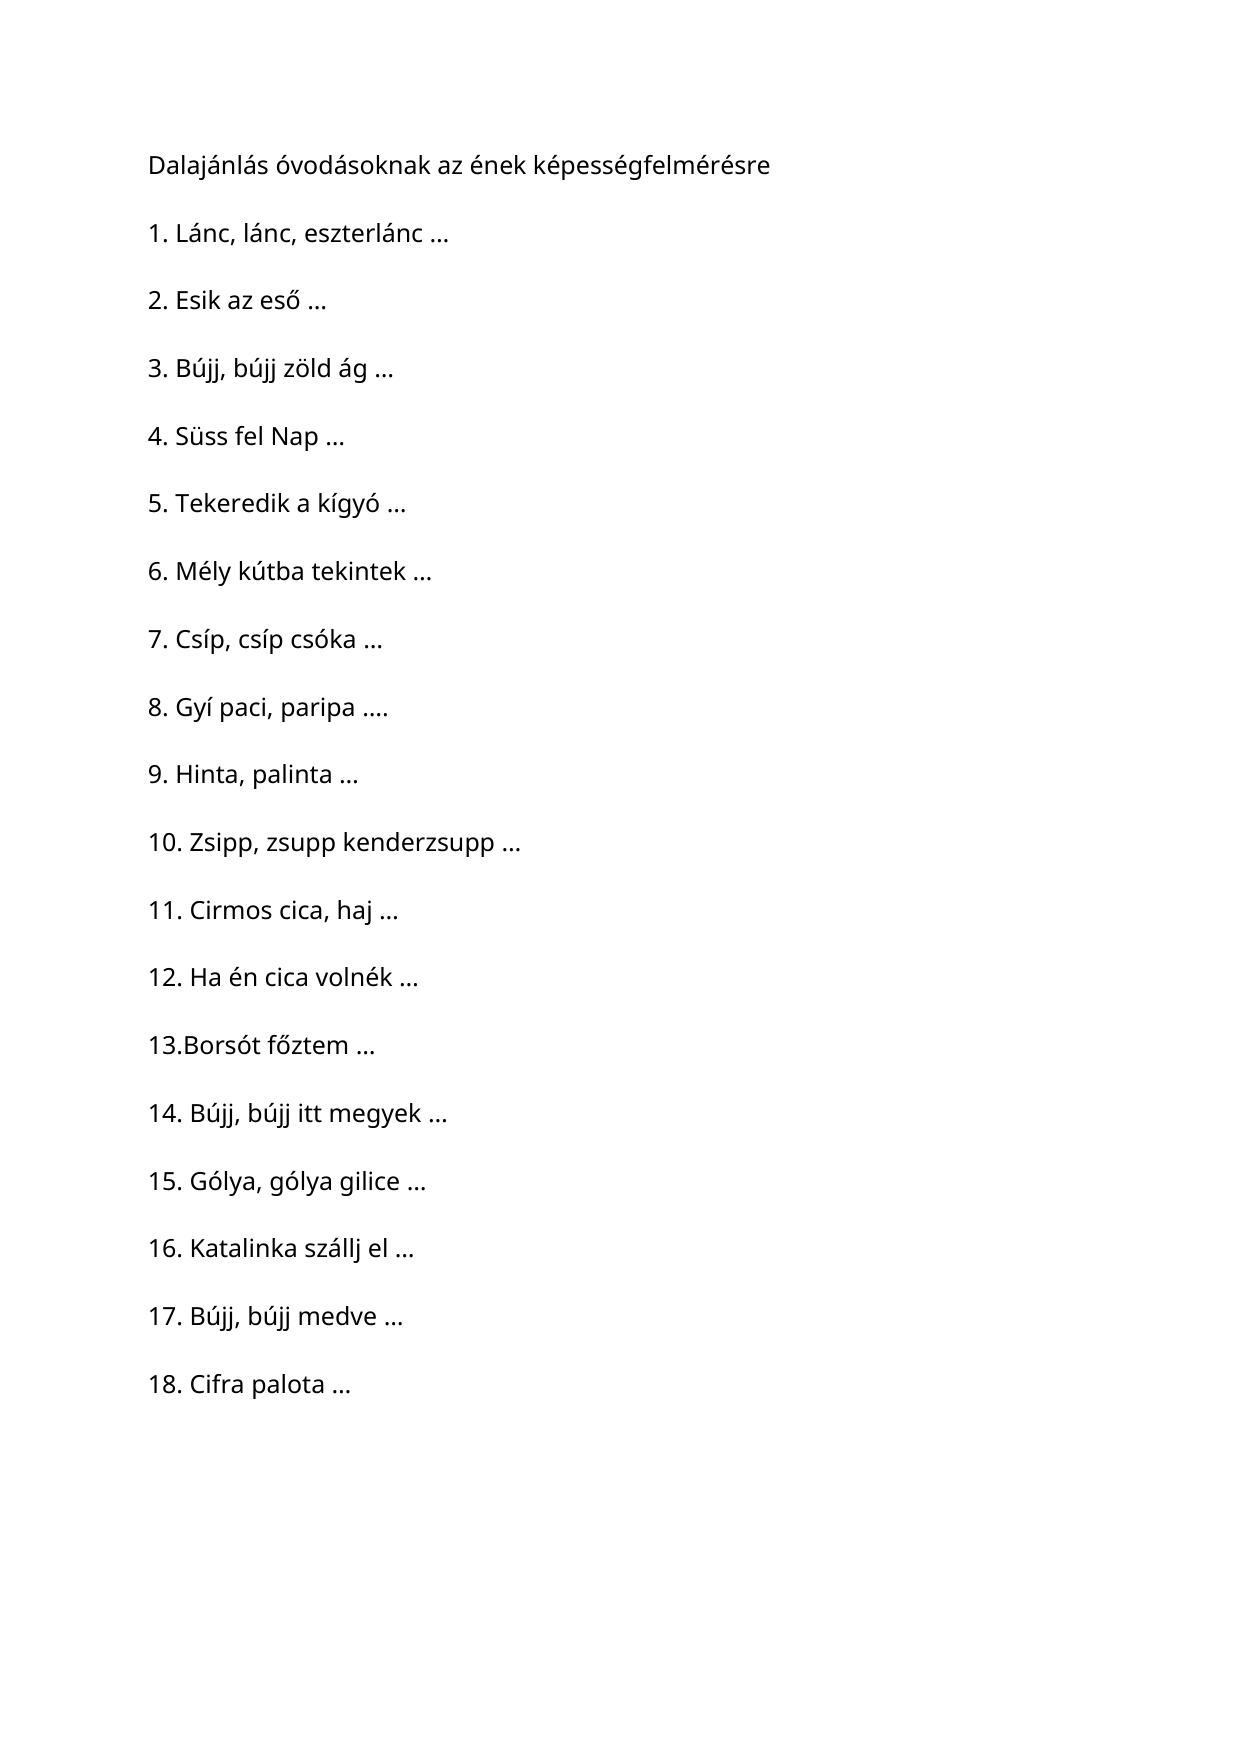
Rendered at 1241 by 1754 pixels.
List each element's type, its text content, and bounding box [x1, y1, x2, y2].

text 9. Hinta, palinta … [148, 757, 1093, 791]
text 18. Cifra palota … [148, 1366, 1093, 1400]
text 10. Zsipp, zsupp kenderzsupp … [148, 825, 1093, 859]
text 1. Lánc, lánc, eszterlánc … [148, 215, 1093, 249]
text 11. Cirmos cica, haj … [148, 892, 1093, 926]
text 15. Gólya, gólya gilice … [148, 1163, 1093, 1197]
text 16. Katalinka szállj el … [148, 1231, 1093, 1265]
text 7. Csíp, csíp csóka … [148, 622, 1093, 656]
text 2. Esik az eső … [148, 283, 1093, 317]
text 5. Tekeredik a kígyó … [148, 486, 1093, 520]
text 8. Gyí paci, paripa …. [148, 689, 1093, 723]
text 14. Bújj, bújj itt megyek … [148, 1096, 1093, 1129]
text 13.Borsót főztem … [148, 1028, 1093, 1062]
text 4. Süss fel Nap … [148, 418, 1093, 452]
text 6. Mély kútba tekintek … [148, 554, 1093, 588]
text 3. Bújj, bújj zöld ág … [148, 351, 1093, 385]
text 17. Bújj, bújj medve … [148, 1299, 1093, 1333]
text Dalajánlás óvodásoknak az ének képességfelmérésre [148, 148, 1093, 182]
text 12. Ha én cica volnék … [148, 960, 1093, 994]
